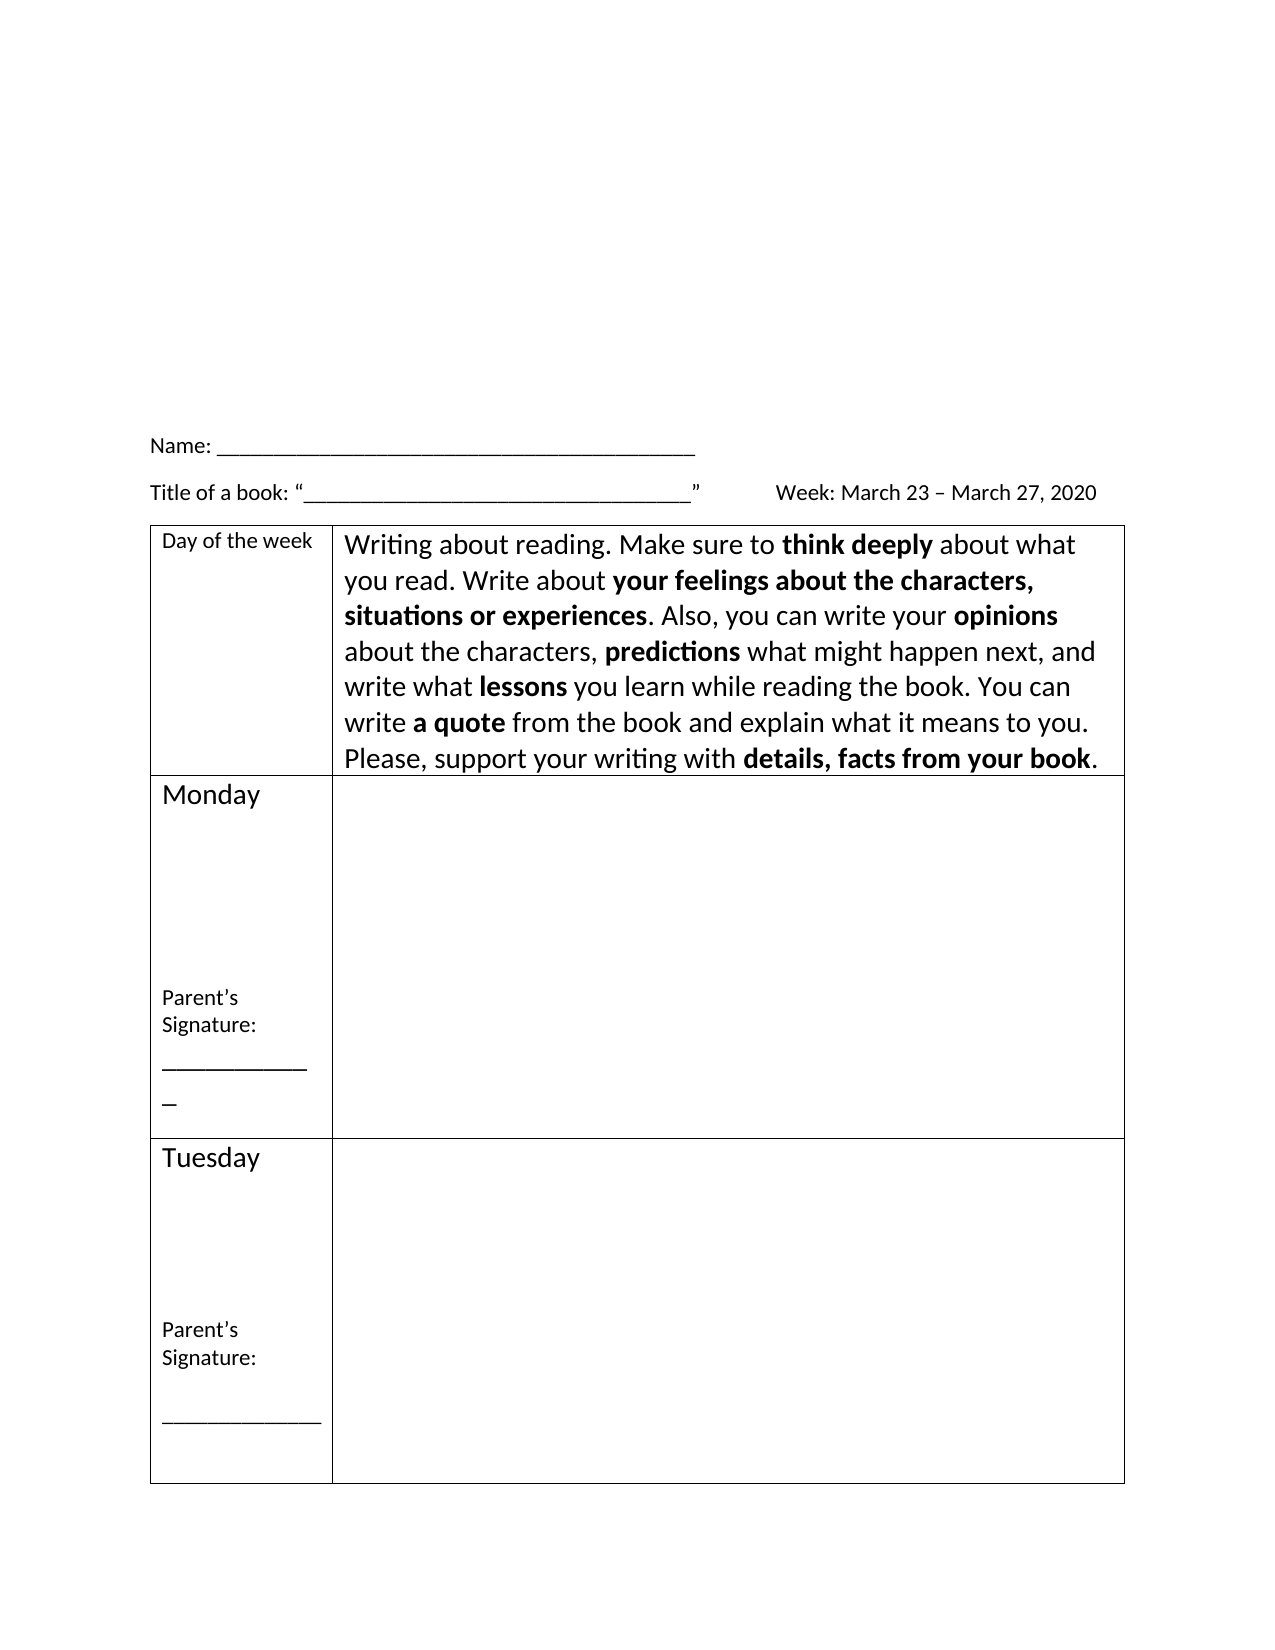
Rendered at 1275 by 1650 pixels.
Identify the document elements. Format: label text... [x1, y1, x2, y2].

table_header Day of the week [151, 526, 332, 775]
table_cell [333, 1139, 1124, 1483]
table_cell Monday Parent’s Signature: ___________ [151, 776, 332, 1138]
table_header Writing about reading. Make sure to think deeply about what you read. Write about your feelings about the characters, situations or experiences. Also, you can write your opinions about the characters, predictions what might happen next, and write what lessons you learn while reading the book. You can write a quote from the book and explain what it means to you. Please, support your writing with details, facts from your book. [333, 526, 1124, 775]
table_cell [333, 776, 1124, 1138]
text Name: __________________________________________ [150, 431, 1125, 459]
text Title of a book: “__________________________________” Week: March 23 – March 27, 2020 [150, 478, 1125, 506]
table_cell Tuesday Parent’s Signature: ______________ [151, 1139, 332, 1483]
